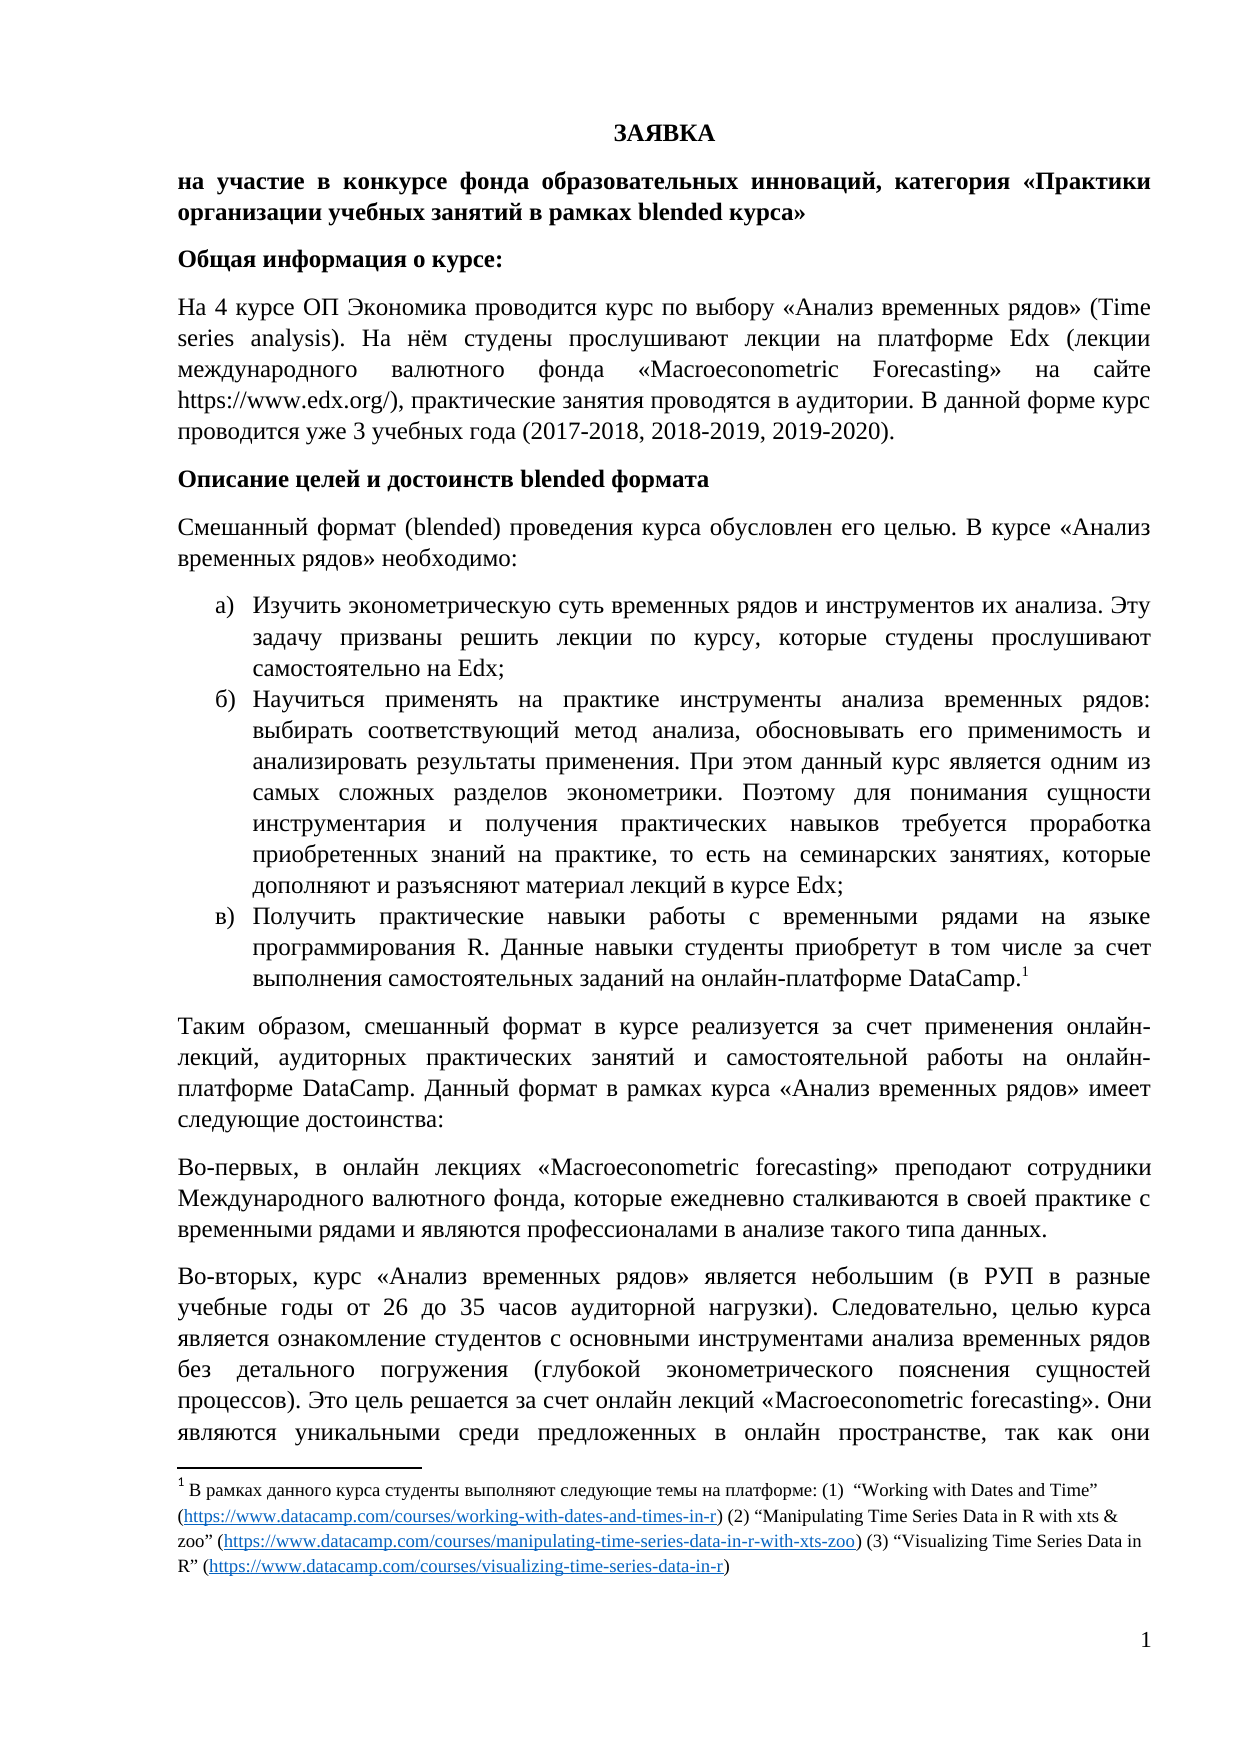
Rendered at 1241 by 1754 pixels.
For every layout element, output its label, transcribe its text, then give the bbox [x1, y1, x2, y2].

text Общая информация о курсе: [177, 244, 1152, 273]
list Получить практические навыки работы с временными рядами на языке программирования R. Данные навыки студенты приобретут в том числе за счет выполнения самостоятельных заданий на онлайн-платформе DataCamp. [215, 901, 1152, 992]
text Смешанный формат (blended) проведения курса обусловлен его целью. В курсе «Анализ временных рядов» необходимо: [177, 512, 1152, 572]
text Таким образом, смешанный формат в курсе реализуется за счет применения онлайн-лекций, аудиторных практических занятий и самостоятельной работы на онлайн-платформе DataCamp. Данный формат в рамках курса «Анализ временных рядов» имеет следующие достоинства: [177, 1011, 1152, 1133]
text ЗАЯВКА [177, 118, 1152, 147]
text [177, 1261, 1152, 1445]
text Во-первых, в онлайн лекциях «Macroeconometric forecasting» преподают сотрудники Международного валютного фонда, которые ежедневно сталкиваются в своей практике с временными рядами и являются профессионалами в анализе такого типа данных. [177, 1152, 1152, 1242]
text Описание целей и достоинств blended формата [177, 464, 1152, 493]
text На 4 курсе ОП Экономика проводится курс по выбору «Анализ временных рядов» (Time series analysis). На нём студены прослушивают лекции на платформе Edx (лекции международного валютного фонда «Macroeconometric Forecasting» на сайте https://www.edx.org/), практические занятия проводятся в аудитории. В данной форме курс проводится уже 3 учебных года (2017-2018, 2018-2019, 2019-2020). [177, 292, 1152, 445]
list Изучить эконометрическую суть временных рядов и инструментов их анализа. Эту задачу призваны решить лекции по курсу, которые студены прослушивают самостоятельно на Edx; [215, 591, 1152, 681]
text на участие в конкурсе фонда образовательных инноваций, категория «Практики организации учебных занятий в рамках blended курса» [177, 166, 1152, 226]
list Научиться применять на практике инструменты анализа временных рядов: выбирать соответствующий метод анализа, обосновывать его применимость и анализировать результаты применения. При этом данный курс является одним из самых сложных разделов эконометрики. Поэтому для понимания сущности инструментария и получения практических навыков требуется проработка приобретенных знаний на практике, то есть на семинарских занятиях, которые дополняют и разъясняют материал лекций в курсе Edx; [215, 684, 1152, 899]
